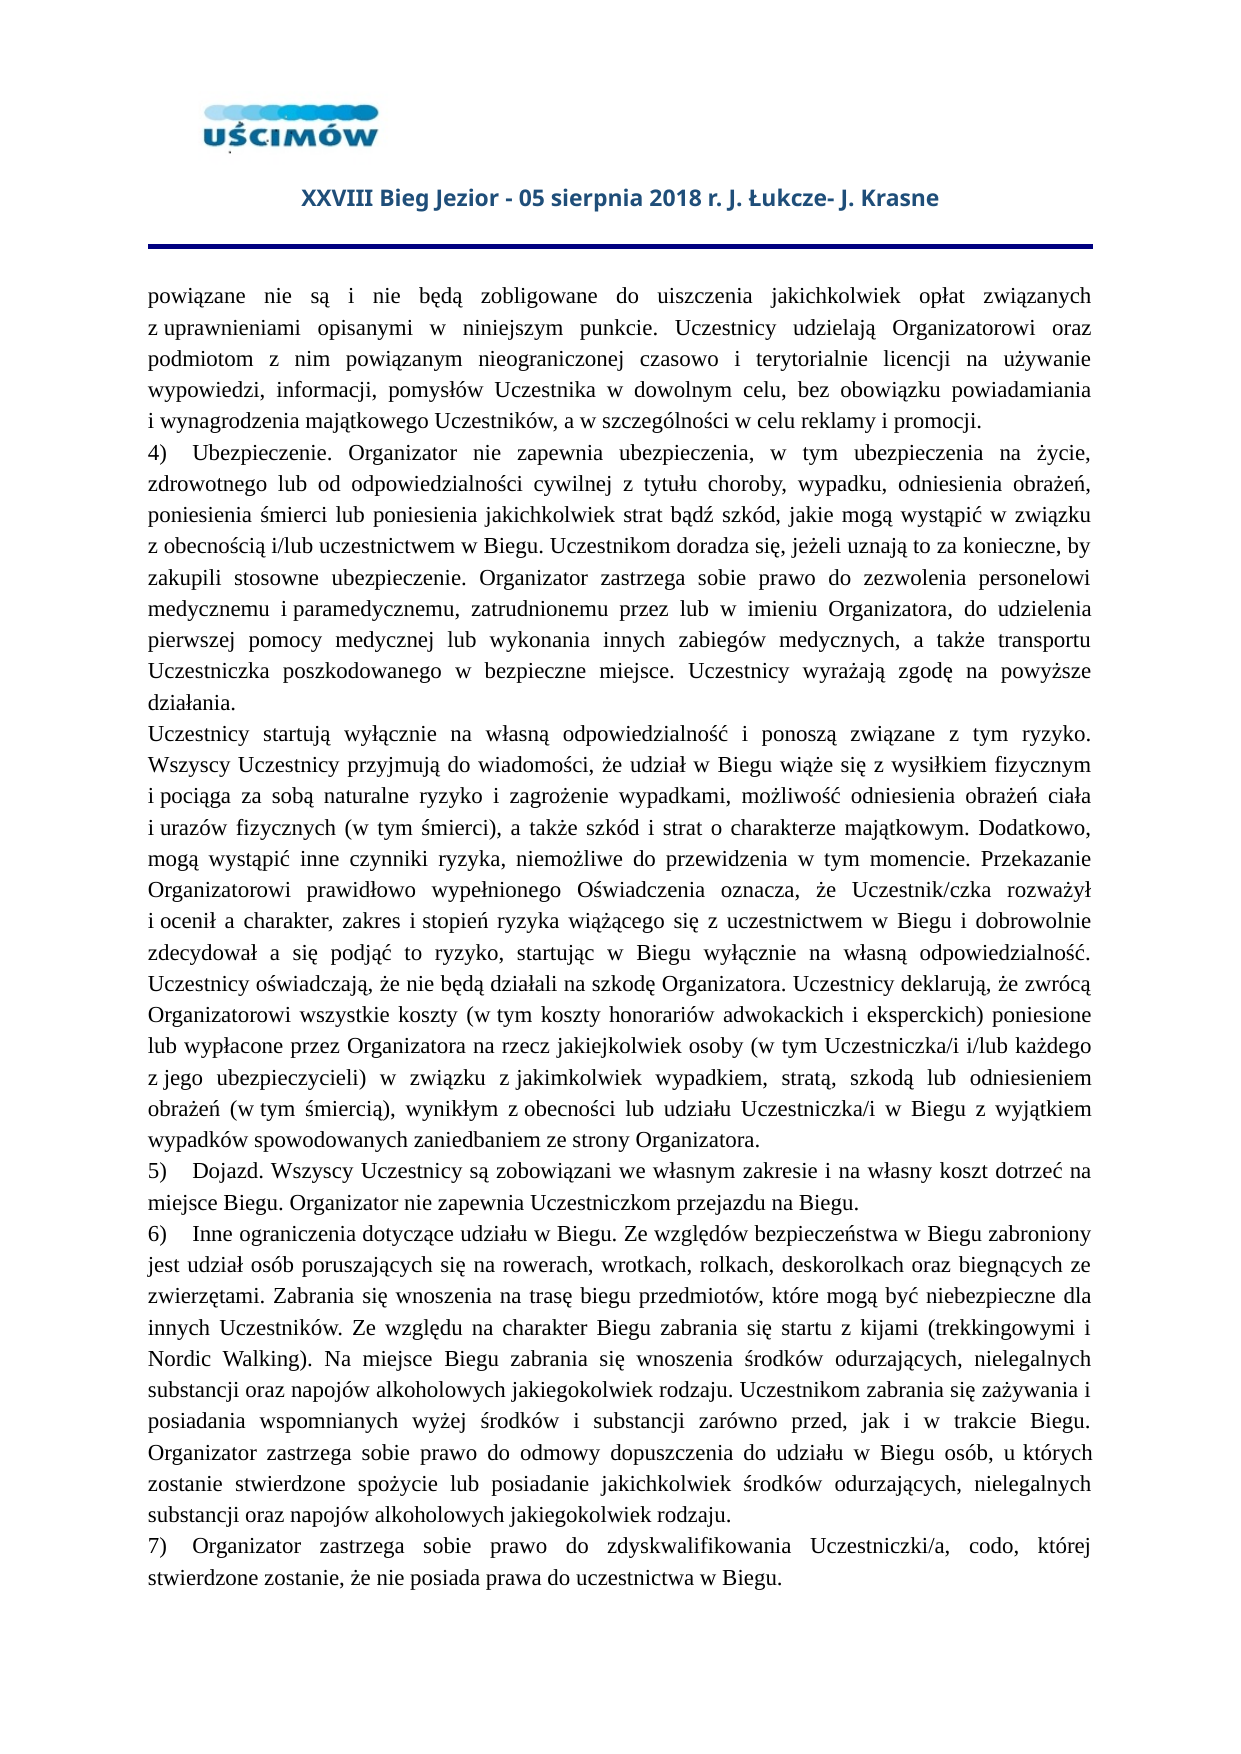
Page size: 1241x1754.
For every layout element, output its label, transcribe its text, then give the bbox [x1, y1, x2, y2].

text Uczestnicy startują wyłącznie na własną odpowiedzialność i ponoszą związane z tym ryzyko. Wszyscy Uczestnicy przyjmują do wiadomości, że udział w Biegu wiąże się z wysiłkiem fizycznym i pociąga za sobą naturalne ryzyko i zagrożenie wypadkami, możliwość odniesienia obrażeń ciała i urazów fizycznych (w tym śmierci), a także szkód i strat o charakterze majątkowym. Dodatkowo, mogą wystąpić inne czynniki ryzyka, niemożliwe do przewidzenia w tym momencie. Przekazanie Organizatorowi prawidłowo wypełnionego Oświadczenia oznacza, że Uczestnik/czka rozważył i ocenił a charakter, zakres i stopień ryzyka wiążącego się z uczestnictwem w Biegu i dobrowolnie zdecydował a się podjąć to ryzyko, startując w Biegu wyłącznie na własną odpowiedzialność. Uczestnicy oświadczają, że nie będą działali na szkodę Organizatora. Uczestnicy deklarują, że zwrócą Organizatorowi wszystkie koszty (w tym koszty honorariów adwokackich i eksperckich) poniesione lub wypłacone przez Organizatora na rzecz jakiejkolwiek osoby (w tym Uczestniczka/i i/lub każdego z jego ubezpieczycieli) w związku z jakimkolwiek wypadkiem, stratą, szkodą lub odniesieniem obrażeń (w tym śmiercią), wynikłym z obecności lub udziału Uczestniczka/i w Biegu z wyjątkiem wypadków spowodowanych zaniedbaniem ze strony Organizatora. [148, 715, 1093, 1153]
picture [147, 73, 431, 182]
text 4) Ubezpieczenie. Organizator nie zapewnia ubezpieczenia, w tym ubezpieczenia na życie, zdrowotnego lub od odpowiedzialności cywilnej z tytułu choroby, wypadku, odniesienia obrażeń, poniesienia śmierci lub poniesienia jakichkolwiek strat bądź szkód, jakie mogą wystąpić w związku z obecnością i/lub uczestnictwem w Biegu. Uczestnikom doradza się, jeżeli uznają to za konieczne, by zakupili stosowne ubezpieczenie. Organizator zastrzega sobie prawo do zezwolenia personelowi medycznemu i paramedycznemu, zatrudnionemu przez lub w imieniu Organizatora, do udzielenia pierwszej pomocy medycznej lub wykonania innych zabiegów medycznych, a także transportu Uczestniczka poszkodowanego w bezpieczne miejsce. Uczestnicy wyrażają zgodę na powyższe działania. [148, 434, 1093, 715]
text 5) Dojazd. Wszyscy Uczestnicy są zobowiązani we własnym zakresie i na własny koszt dotrzeć na miejsce Biegu. Organizator nie zapewnia Uczestniczkom przejazdu na Biegu. [148, 1153, 1093, 1215]
text 6) Inne ograniczenia dotyczące udziału w Biegu. Ze względów bezpieczeństwa w Biegu zabroniony jest udział osób poruszających się na rowerach, wrotkach, rolkach, deskorolkach oraz biegnących ze zwierzętami. Zabrania się wnoszenia na trasę biegu przedmiotów, które mogą być niebezpieczne dla innych Uczestników. Ze względu na charakter Biegu zabrania się startu z kijami (trekkingowymi i Nordic Walking). Na miejsce Biegu zabrania się wnoszenia środków odurzających, nielegalnych substancji oraz napojów alkoholowych jakiegokolwiek rodzaju. Uczestnikom zabrania się zażywania i posiadania wspomnianych wyżej środków i substancji zarówno przed, jak i w trakcie Biegu. Organizator zastrzega sobie prawo do odmowy dopuszczenia do udziału w Biegu osób, u których zostanie stwierdzone spożycie lub posiadanie jakichkolwiek środków odurzających, nielegalnych substancji oraz napojów alkoholowych jakiegokolwiek rodzaju. [148, 1215, 1093, 1528]
text 7) Organizator zastrzega sobie prawo do zdyskwalifikowania Uczestniczki/a, codo, której stwierdzone zostanie, że nie posiada prawa do uczestnictwa w Biegu. [148, 1528, 1093, 1590]
